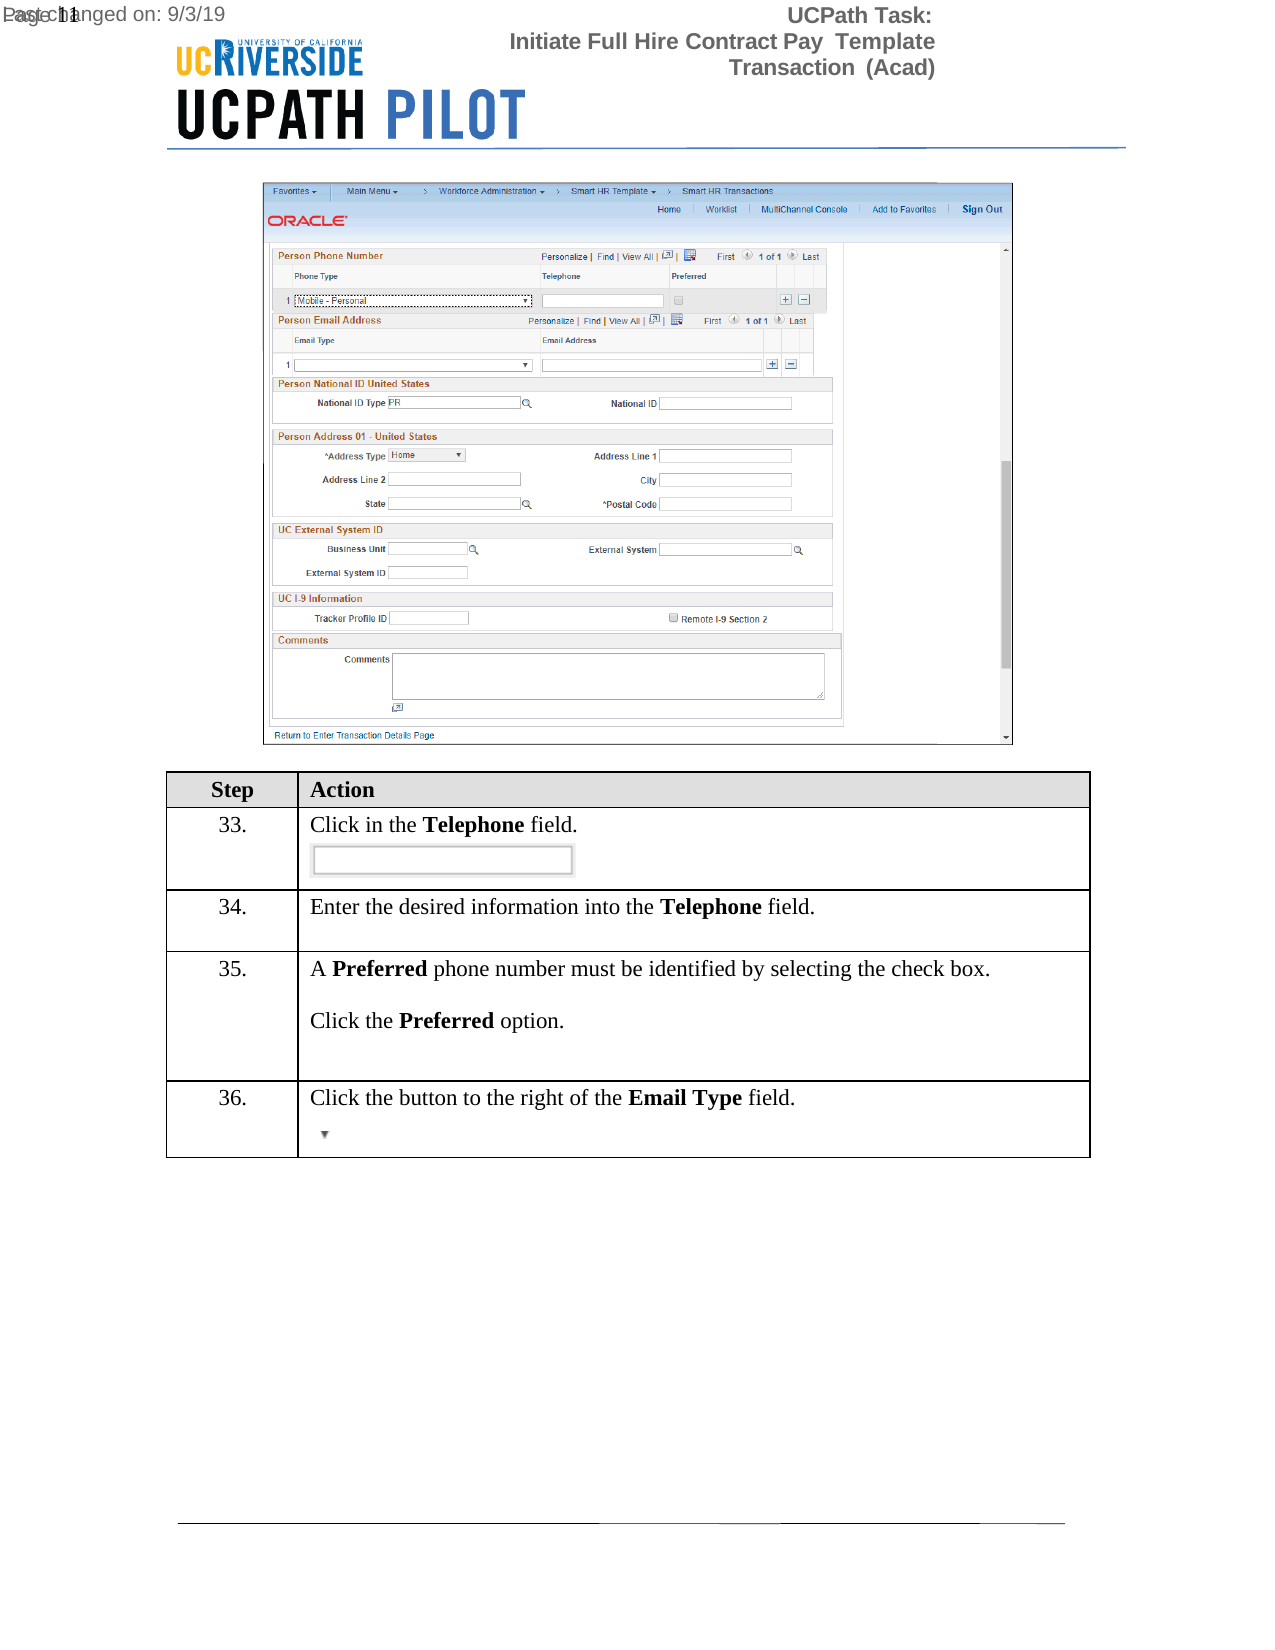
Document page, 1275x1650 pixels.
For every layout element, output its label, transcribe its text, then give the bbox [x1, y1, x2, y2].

table_cell Enter the desired information into the Telephone field. [299, 891, 1089, 951]
table_cell 33. [167, 808, 297, 889]
table_header Action [299, 773, 1089, 807]
table_cell 34. [167, 891, 297, 951]
table_header Step [167, 773, 297, 807]
picture [264, 184, 1012, 744]
picture [320, 1131, 330, 1139]
table_cell A Preferred phone number must be identified by selecting the check box. Click the Preferred option. [299, 952, 1089, 1080]
table_cell 35. [167, 952, 297, 1080]
picture [167, 29, 533, 147]
table_cell 36. [167, 1082, 297, 1157]
table_cell Click in the Telephone field. [299, 808, 1089, 889]
picture [309, 843, 576, 878]
table_cell Click the button to the right of the Email Type field. [299, 1082, 1089, 1157]
